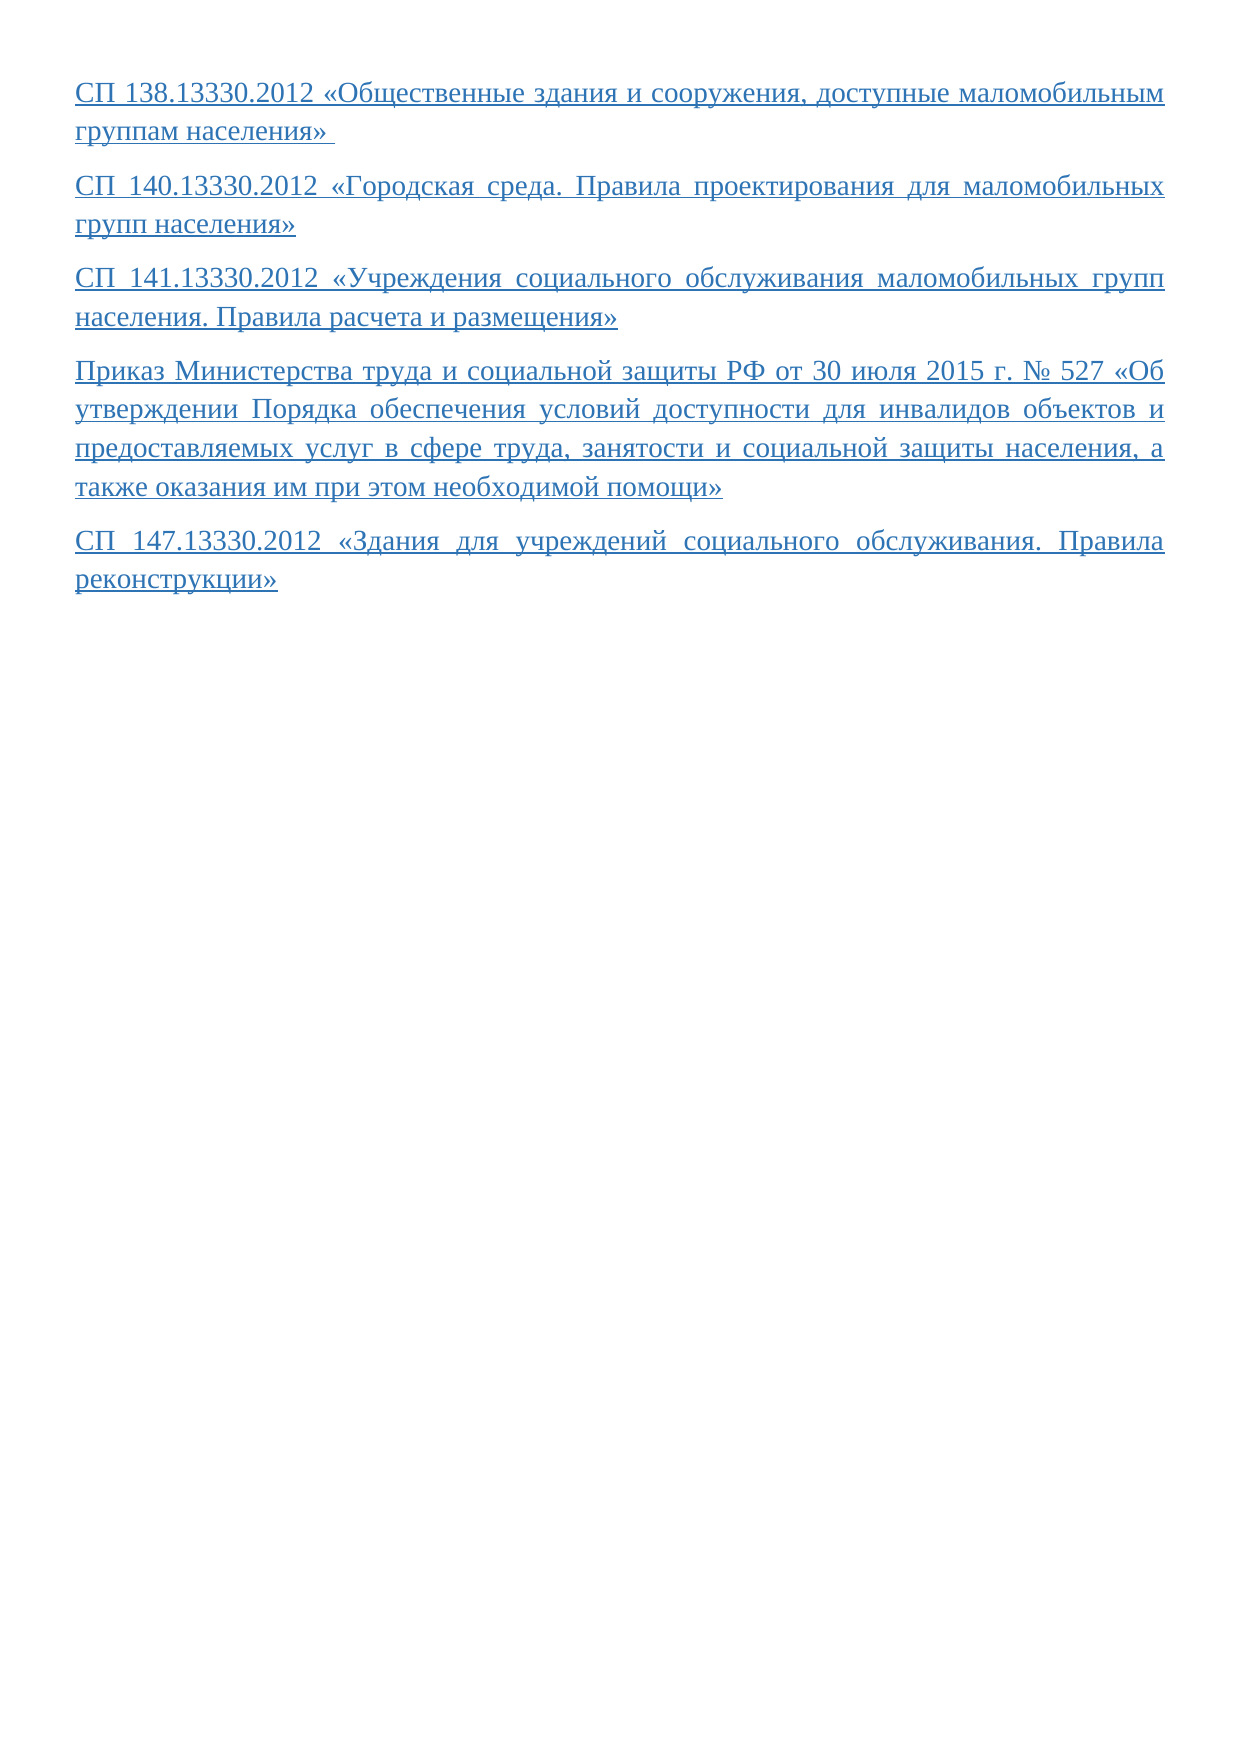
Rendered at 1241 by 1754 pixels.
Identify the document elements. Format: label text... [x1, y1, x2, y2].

text СП 138.13330.2012 «Общественные здания и сооружения, доступные маломобильным группам населения» [75, 75, 1165, 104]
text СП 147.13330.2012 «Здания для учреждений социального обслуживания. Правила реконструкции» [75, 523, 1165, 552]
text СП 141.13330.2012 «Учреждения социального обслуживания маломобильных групп населения. Правила расчета и размещения» [75, 260, 1165, 289]
text СП 147.13330.2012 «Здания для учреждений социального обслуживания. Правила реконструкции» [75, 554, 1165, 595]
text СП 141.13330.2012 «Учреждения социального обслуживания маломобильных групп населения. Правила расчета и размещения» [75, 291, 1165, 332]
text Приказ Министерства труда и социальной защиты РФ от 30 июля 2015 г. № 527 «Об утверждении Порядка обеспечения условий доступности для инвалидов объектов и предоставляемых услуг в сфере труда, занятости и социальной защиты населения, а также оказания им при этом необходимой помощи» [75, 461, 1165, 502]
text Приказ Министерства труда и социальной защиты РФ от 30 июля 2015 г. № 527 «Об утверждении Порядка обеспечения условий доступности для инвалидов объектов и предоставляемых услуг в сфере труда, занятости и социальной защиты населения, а также оказания им при этом необходимой помощи» [75, 384, 1165, 421]
text Приказ Министерства труда и социальной защиты РФ от 30 июля 2015 г. № 527 «Об утверждении Порядка обеспечения условий доступности для инвалидов объектов и предоставляемых услуг в сфере труда, занятости и социальной защиты населения, а также оказания им при этом необходимой помощи» [75, 353, 1165, 382]
text Приказ Министерства труда и социальной защиты РФ от 30 июля 2015 г. № 527 «Об утверждении Порядка обеспечения условий доступности для инвалидов объектов и предоставляемых услуг в сфере труда, занятости и социальной защиты населения, а также оказания им при этом необходимой помощи» [75, 422, 1165, 459]
text СП 138.13330.2012 «Общественные здания и сооружения, доступные маломобильным группам населения» [75, 106, 1165, 147]
text СП 140.13330.2012 «Городская среда. Правила проектирования для маломобильных групп населения» [75, 198, 1165, 240]
text СП 140.13330.2012 «Городская среда. Правила проектирования для маломобильных групп населения» [75, 168, 1165, 197]
